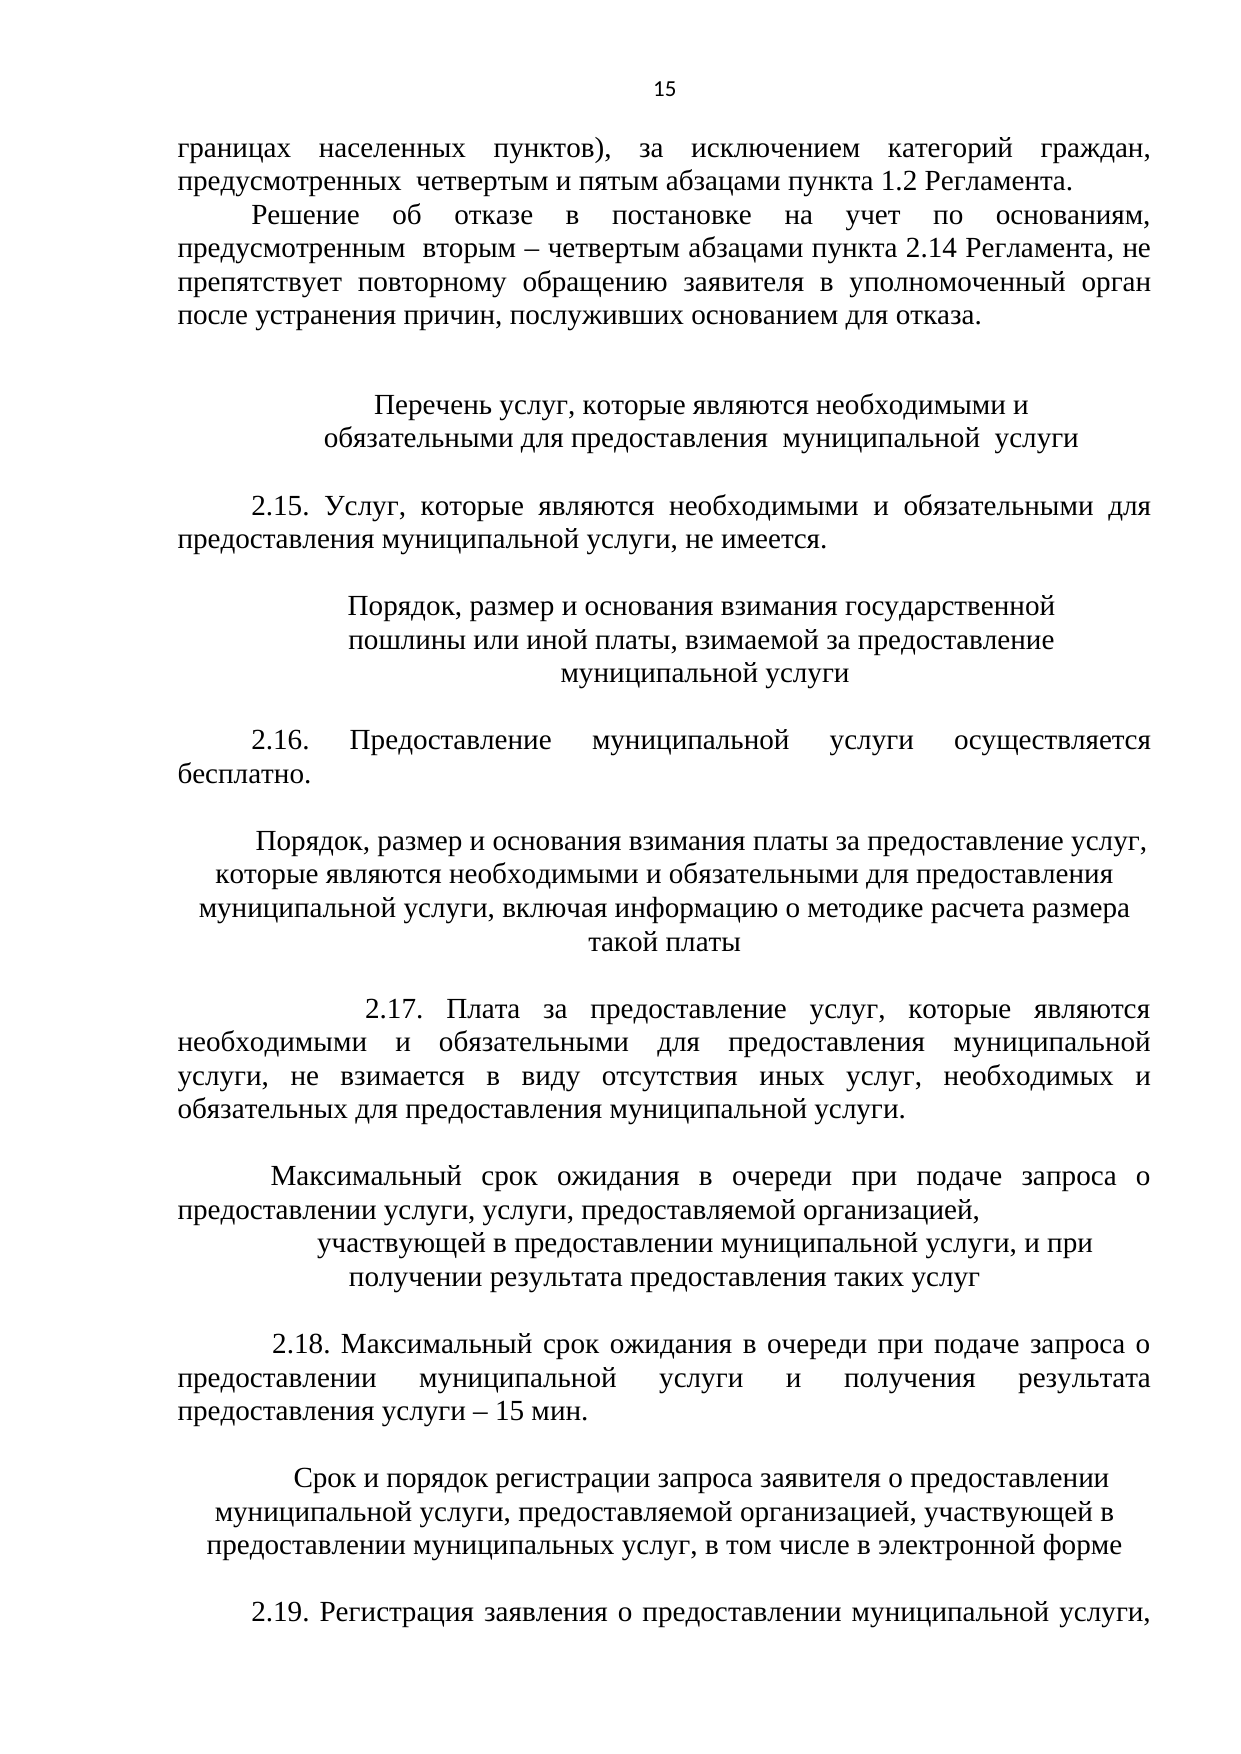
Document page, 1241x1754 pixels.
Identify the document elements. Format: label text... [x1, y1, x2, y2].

text участвующей в предоставлении муниципальной услуги, и при получении результата предоставления таких услуг [177, 1226, 1152, 1293]
text Срок и порядок регистрации запроса заявителя о предоставлении муниципальной услуги, предоставляемой организацией, участвующей в предоставлении муниципальных услуг, в том числе в электронной форме [177, 1460, 1152, 1561]
text 2.15. Услуг, которые являются необходимыми и обязательными для предоставления муниципальной услуги, не имеется. [177, 488, 1152, 555]
text 2.16. Предоставление муниципальной услуги осуществляется бесплатно. [177, 722, 1152, 789]
text 2.18. Максимальный срок ожидания в очереди при подаче запроса о предоставлении муниципальной услуги и получения результата предоставления услуги – 15 мин. [177, 1326, 1152, 1427]
text пошлины или иной платы, взимаемой за предоставление [177, 622, 1152, 655]
text Перечень услуг, которые являются необходимыми и [177, 387, 1152, 421]
text муниципальной услуги [177, 655, 1152, 689]
text Решение об отказе в постановке на учет по основаниям, предусмотренным вторым – четвертым абзацами пункта 2.14 Регламента, не препятствует повторному обращению заявителя в уполномоченный орган после устранения причин, послуживших основанием для отказа. [177, 197, 1152, 331]
text Максимальный срок ожидания в очереди при подаче запроса о предоставлении услуги, услуги, предоставляемой организацией, [177, 1158, 1152, 1226]
text Порядок, размер и основания взимания платы за предоставление услуг, которые являются необходимыми и обязательными для предоставления муниципальной услуги, включая информацию о методике расчета размера такой платы [177, 823, 1152, 957]
text 2.17. Плата за предоставление услуг, которые являются необходимыми и обязательными для предоставления муниципальной услуги, не взимается в виду отсутствия иных услуг, необходимых и обязательных для предоставления муниципальной услуги. [177, 991, 1152, 1125]
text Порядок, размер и основания взимания государственной [177, 588, 1152, 622]
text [177, 130, 1152, 197]
text обязательными для предоставления муниципальной услуги [177, 421, 1152, 454]
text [177, 1594, 1152, 1628]
